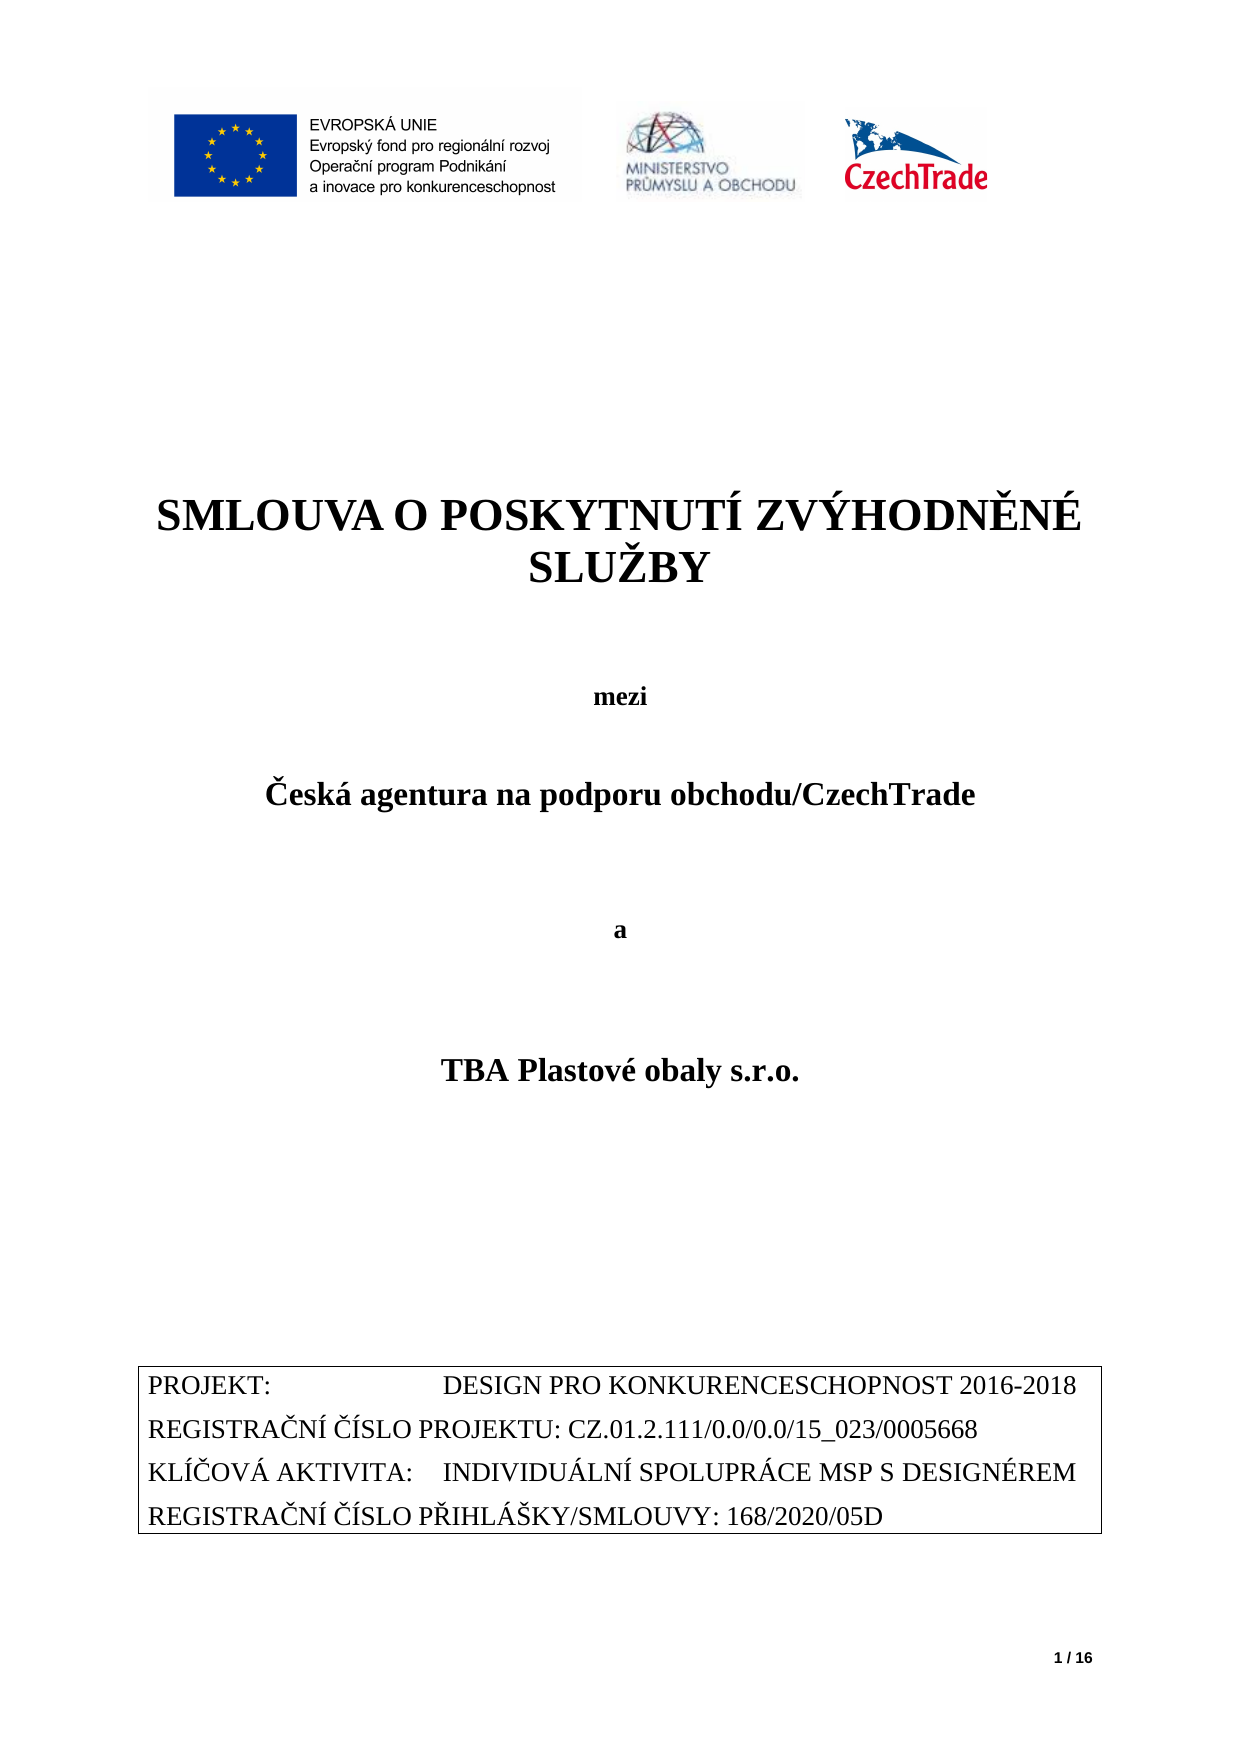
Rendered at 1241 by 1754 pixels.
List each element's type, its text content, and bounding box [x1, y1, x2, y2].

text TBA Plastové obaly s.r.o. [148, 1050, 1092, 1089]
picture [616, 101, 805, 202]
text REGISTRAČNÍ ČÍSLO PROJEKTU: CZ.01.2.111/0.0/0.0/15_023/0005668 [139, 1409, 1101, 1444]
text PROJEKT: DESIGN PRO KONKURENCESCHOPNOST 2016-2018 [139, 1367, 1101, 1400]
picture [147, 87, 583, 202]
text Registrační číslo PŘIHLÁŠKY/SMLOUVY: 168/2020/05D [139, 1497, 1101, 1533]
text Česká agentura na podporu obchodu/CzechTrade [148, 774, 1092, 812]
text KLÍČOVÁ AKTIVITA: INDIVIDUÁLNÍ SPOLUPRÁCE MSP S DESIGNÉREM [139, 1453, 1101, 1487]
picture [845, 107, 988, 202]
title Smlouva o poskytnutí zvýhodněné služby [148, 487, 1092, 593]
text a [148, 913, 1092, 944]
text mezi [148, 680, 1092, 711]
